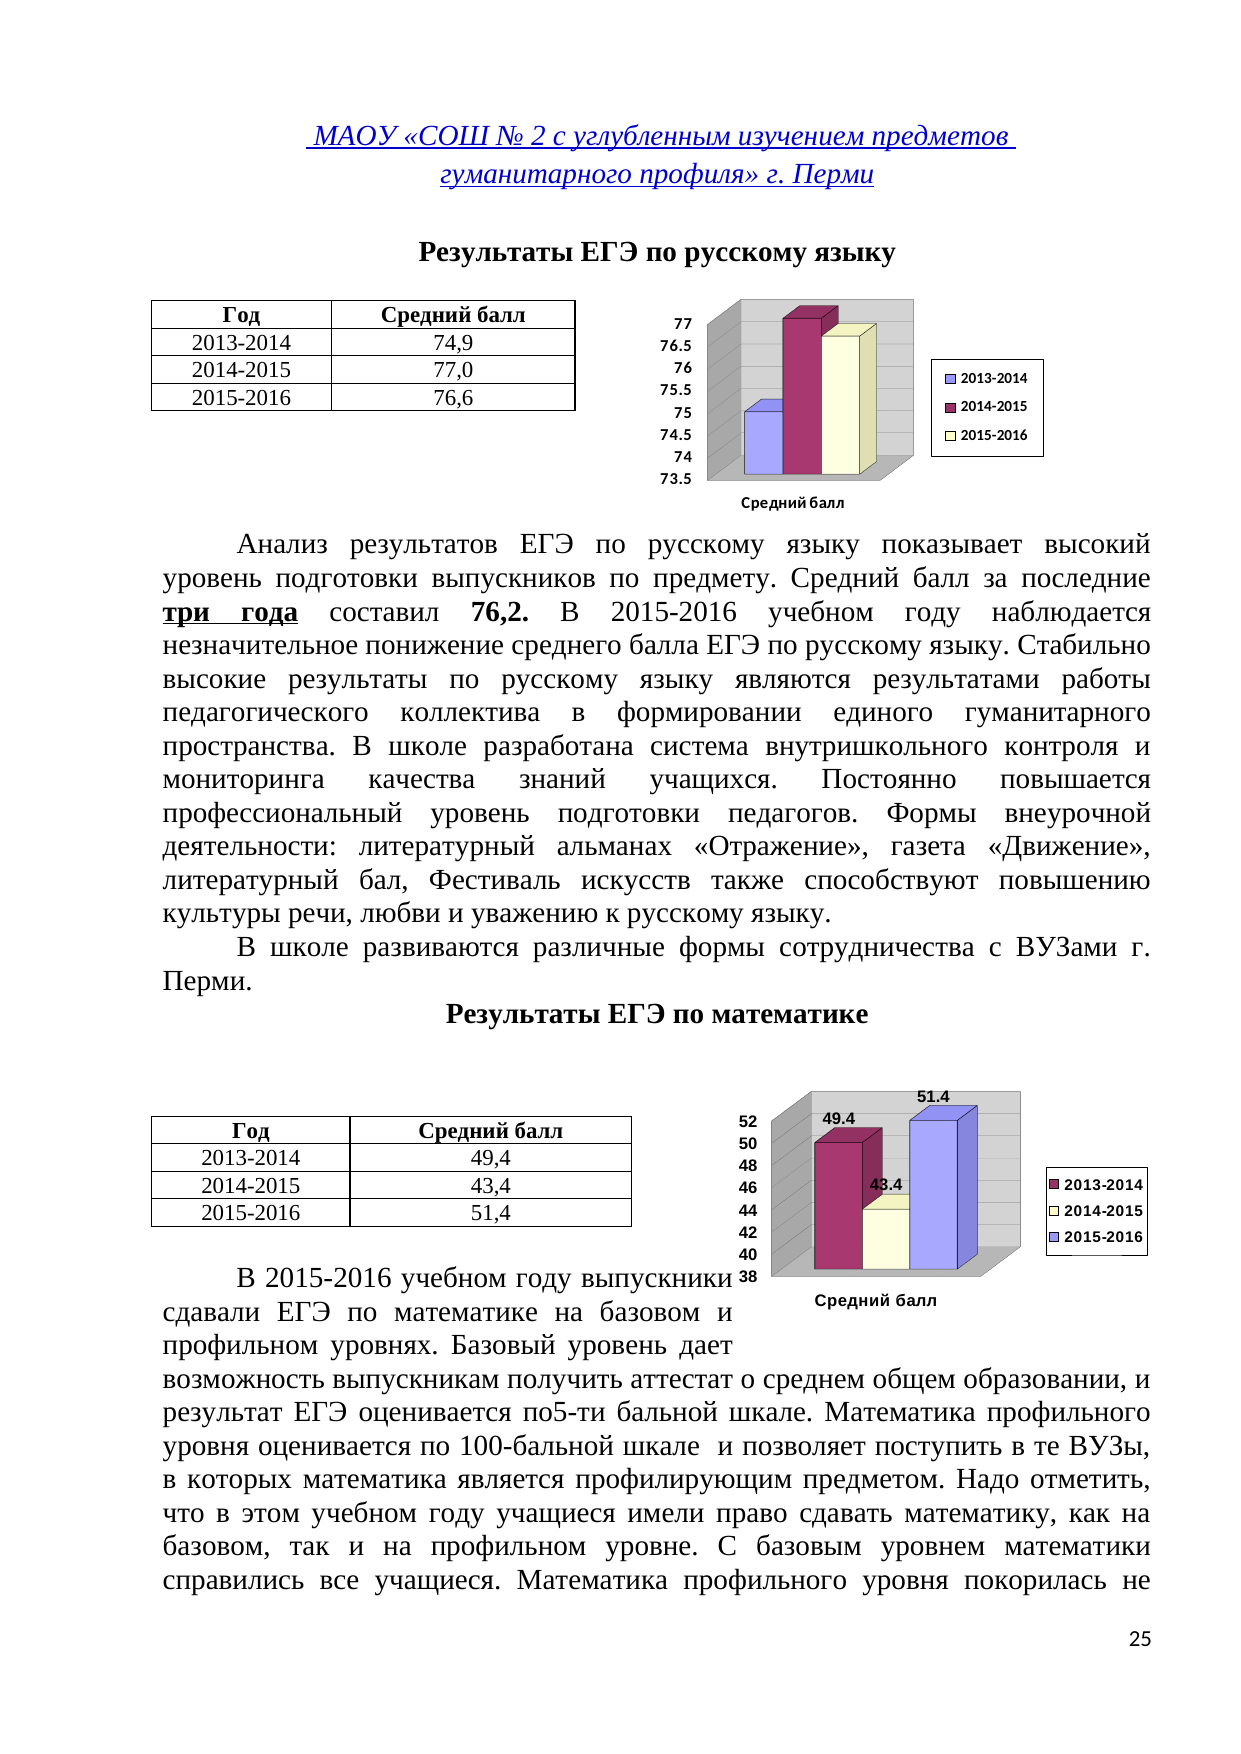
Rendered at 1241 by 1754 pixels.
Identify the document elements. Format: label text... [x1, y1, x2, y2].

table_header Средний балл [351, 1117, 631, 1143]
table_cell 49,4 [351, 1144, 631, 1171]
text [162, 1260, 1152, 1596]
table_cell 43,4 [351, 1172, 631, 1198]
text Результаты ЕГЭ по математике [162, 996, 1152, 1030]
text гуманитарного профиля» г. Перми [162, 157, 1152, 190]
table_cell 76,6 [332, 384, 574, 410]
table_cell 74,9 [332, 329, 574, 355]
table_cell 2013-2014 [152, 1144, 349, 1171]
text Анализ результатов ЕГЭ по русскому языку показывает высокий уровень подготовки выпускников по предмету. Средний балл за последние три года составил 76,2. В 2015-2016 учебном году наблюдается незначительное понижение среднего балла ЕГЭ по русскому языку. Стабильно высокие результаты по русскому языку являются результатами работы педагогического коллектива в формировании единого гуманитарного пространства. В школе разработана система внутришкольного контроля и мониторинга качества знаний учащихся. Постоянно повышается профессиональный уровень подготовки педагогов. Формы внеурочной деятельности: литературный альманах «Отражение», газета «Движение», литературный бал, Фестиваль искусств также способствуют повышению культуры речи, любви и уважению к русскому языку. [162, 527, 1152, 929]
table_header Средний балл [332, 301, 574, 328]
text В школе развиваются различные формы сотрудничества с ВУЗами г. Перми. [162, 929, 1152, 996]
table_cell 2013-2014 [152, 329, 331, 355]
table_cell 2015-2016 [152, 1199, 349, 1226]
table_cell 2014-2015 [152, 1172, 349, 1198]
table_header Год [152, 301, 331, 328]
table_cell 77,0 [332, 356, 574, 382]
text Результаты ЕГЭ по русскому языку [162, 234, 1152, 267]
table_cell 2014-2015 [152, 356, 331, 382]
table_header Год [152, 1117, 349, 1143]
table_cell 51,4 [351, 1199, 631, 1226]
table_cell 2015-2016 [152, 384, 331, 410]
text МАОУ «СОШ № 2 с углубленным изучением предметов [162, 118, 1152, 152]
